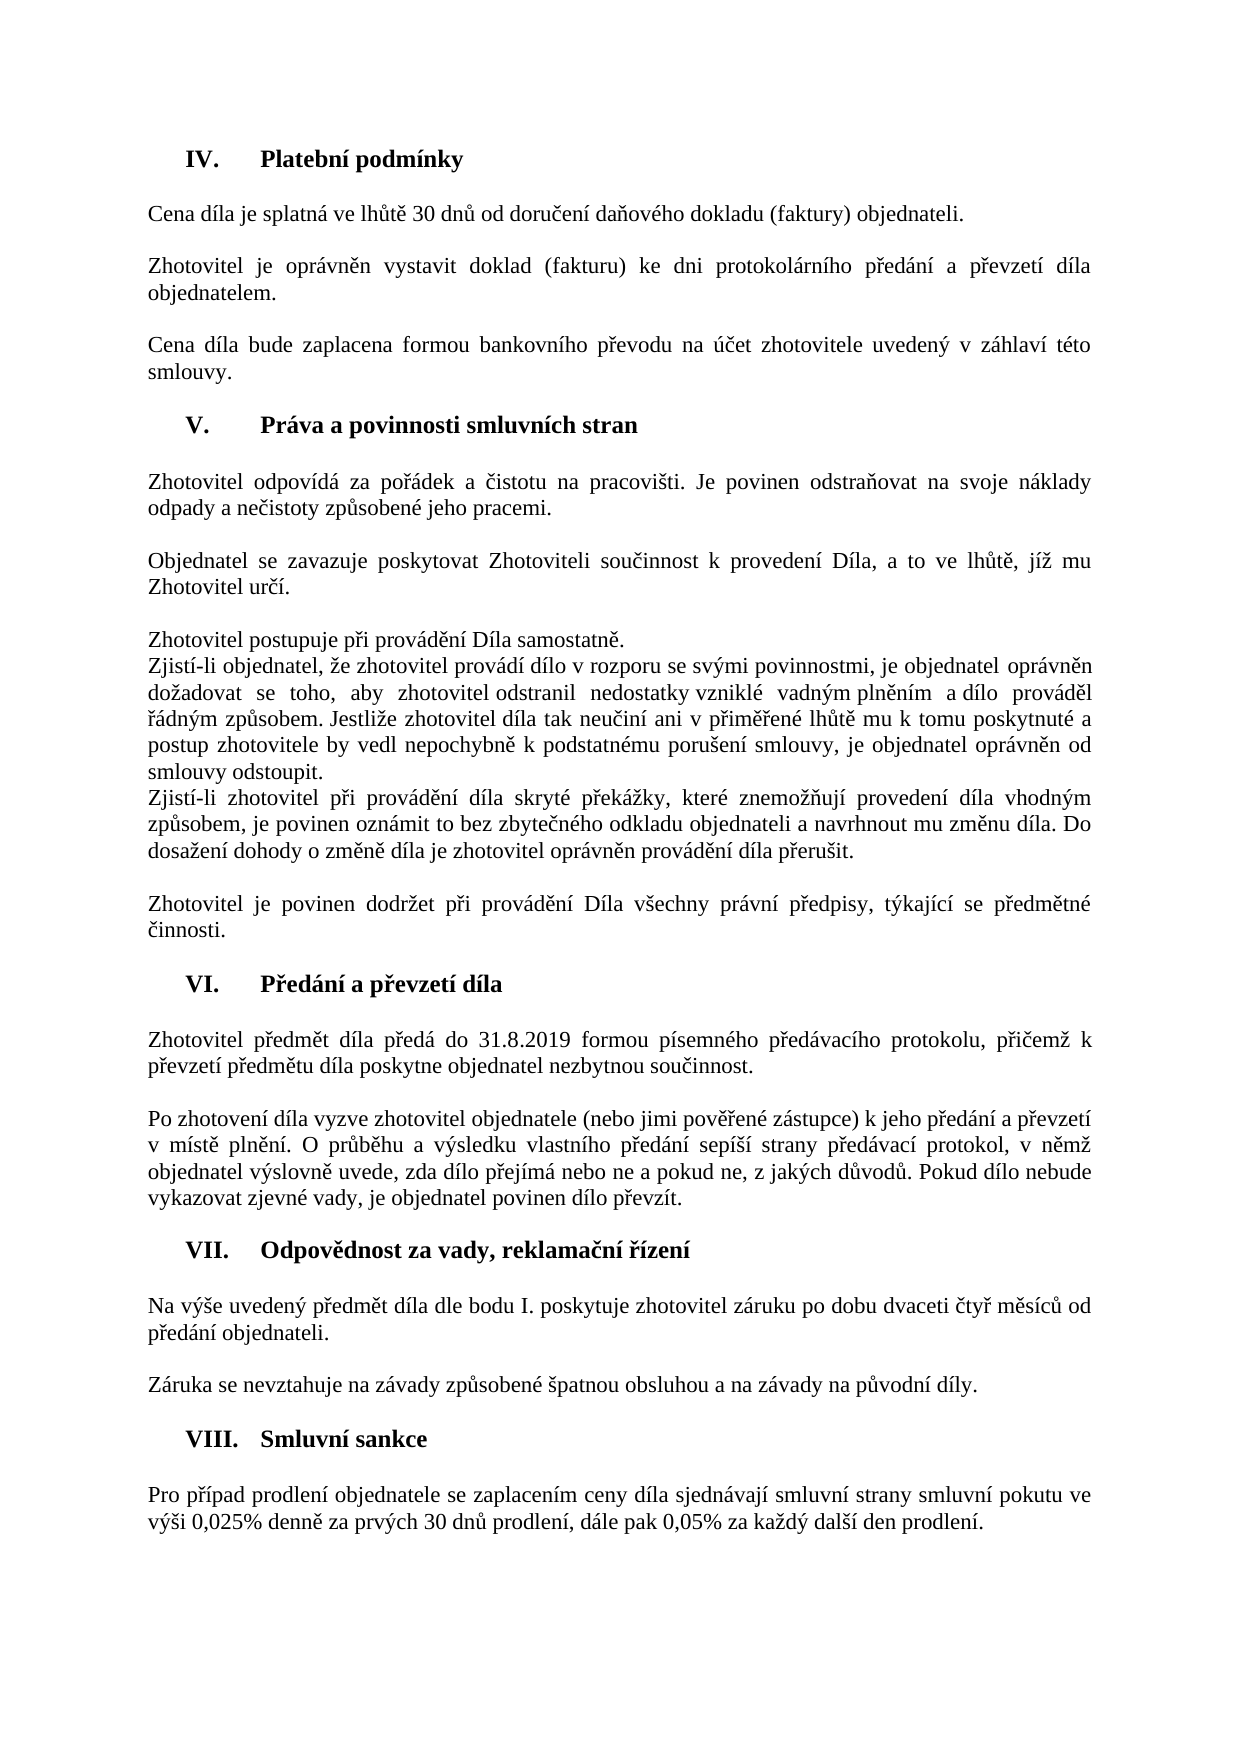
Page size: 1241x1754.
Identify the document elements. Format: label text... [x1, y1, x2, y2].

text Cena díla bude zaplacena formou bankovního převodu na účet zhotovitele uvedený v záhlaví této smlouvy. [148, 331, 1093, 384]
text Objednatel se zavazuje poskytovat Zhotoviteli součinnost k provedení Díla, a to ve lhůtě, jíž mu Zhotovitel určí. [148, 547, 1093, 600]
text Zhotovitel je povinen dodržet při provádění Díla všechny právní předpisy, týkající se předmětné činnosti. [148, 889, 1093, 942]
text Zhotovitel postupuje při provádění Díla samostatně. [148, 626, 1093, 652]
text Cena díla je splatná ve lhůtě 30 dnů od doručení daňového dokladu (faktury) objednateli. [148, 199, 1093, 226]
text Na výše uvedený předmět díla dle bodu I. poskytuje zhotovitel záruku po dobu dvaceti čtyř měsíců od předání objednateli. [148, 1292, 1093, 1345]
text Zjistí-li objednatel, že zhotovitel provádí dílo v rozporu se svými povinnostmi, je objednatel oprávněn dožadovat se toho, aby zhotovitel odstranil nedostatky vzniklé vadným plněním a dílo prováděl řádným způsobem. Jestliže zhotovitel díla tak neučiní ani v přiměřené lhůtě mu k tomu poskytnuté a postup zhotovitele by vedl nepochybně k podstatnému porušení smlouvy, je objednatel oprávněn od smlouvy odstoupit. [148, 652, 1093, 784]
list Předání a převzetí díla [185, 969, 1093, 997]
text Zhotovitel odpovídá za pořádek a čistotu na pracovišti. Je povinen odstraňovat na svoje náklady odpady a nečistoty způsobené jeho pracemi. [148, 468, 1093, 521]
list Práva a povinnosti smluvních stran [185, 410, 1093, 439]
text Po zhotovení díla vyzve zhotovitel objednatele (nebo jimi pověřené zástupce) k jeho předání a převzetí v místě plnění. O průběhu a výsledku vlastního předání sepíší strany předávací protokol, v němž objednatel výslovně uvede, zda dílo přejímá nebo ne a pokud ne, z jakých důvodů. Pokud dílo nebude vykazovat zjevné vady, je objednatel povinen dílo převzít. [148, 1105, 1093, 1211]
text Zjistí-li zhotovitel při provádění díla skryté překážky, které znemožňují provedení díla vhodným způsobem, je povinen oznámit to bez zbytečného odkladu objednateli a navrhnout mu změnu díla. Do dosažení dohody o změně díla je zhotovitel oprávněn provádění díla přerušit. [148, 784, 1093, 863]
text Zhotovitel je oprávněn vystavit doklad (fakturu) ke dni protokolárního předání a převzetí díla objednatelem. [148, 252, 1093, 305]
text Záruka se nevztahuje na závady způsobené špatnou obsluhou a na závady na původní díly. [148, 1371, 1093, 1398]
text Pro případ prodlení objednatele se zaplacením ceny díla sjednávají smluvní strany smluvní pokutu ve výši 0,025% denně za prvých 30 dnů prodlení, dále pak 0,05% za každý další den prodlení. [148, 1481, 1093, 1534]
list Smluvní sankce [185, 1424, 1093, 1453]
text Zhotovitel předmět díla předá do 31.8.2019 formou písemného předávacího protokolu, přičemž k převzetí předmětu díla poskytne objednatel nezbytnou součinnost. [148, 1026, 1093, 1079]
list Odpovědnost za vady, reklamační řízení [185, 1235, 1093, 1263]
list Platební podmínky [185, 144, 1093, 173]
